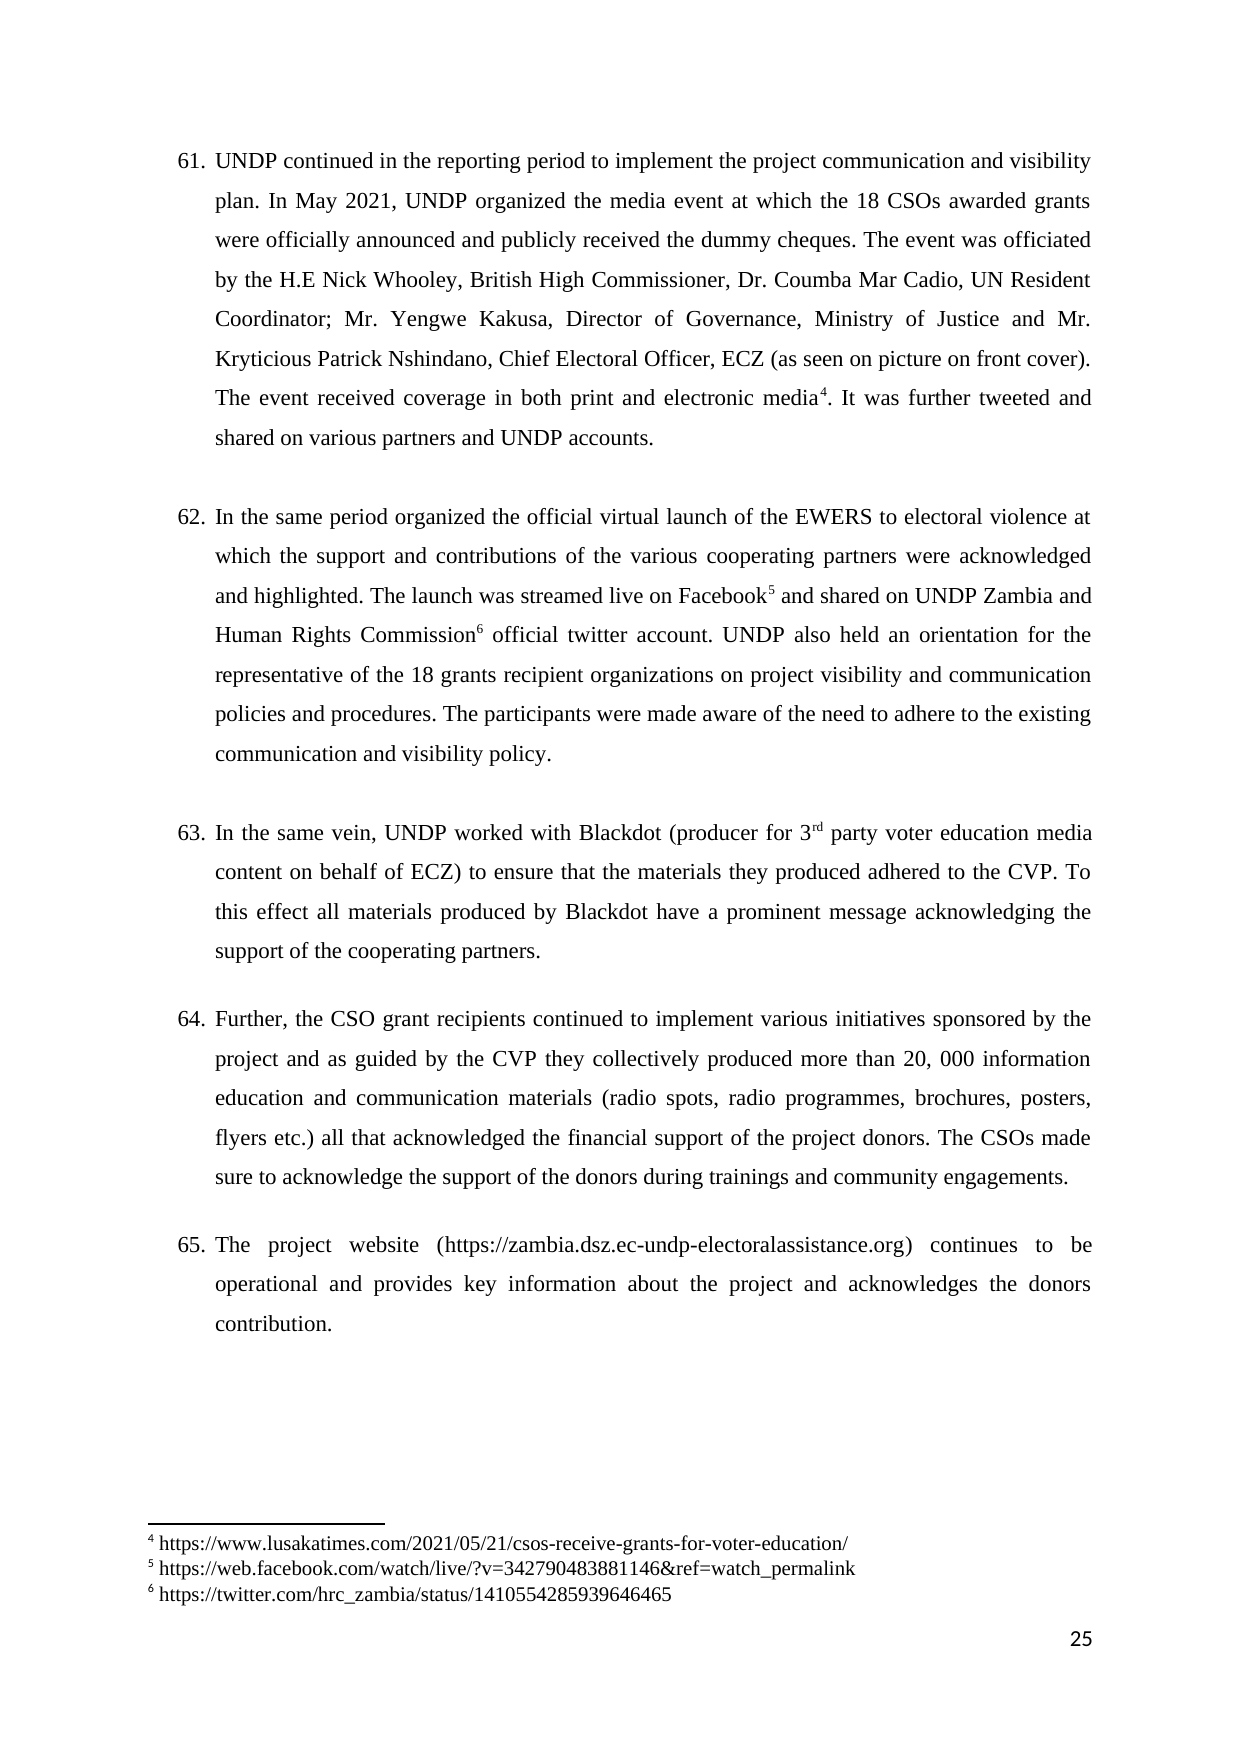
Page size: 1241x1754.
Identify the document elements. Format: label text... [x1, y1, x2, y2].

list In the same period organized the official virtual launch of the EWERS to electoral violence at which the support and contributions of the various cooperating partners were acknowledged and highlighted. The launch was streamed live on Facebook and shared on UNDP Zambia and Human Rights Commission official twitter account. UNDP also held an orientation for the representative of the 18 grants recipient organizations on project visibility and communication policies and procedures. The participants were made aware of the need to adhere to the existing communication and visibility policy. [177, 503, 1093, 766]
list UNDP continued in the reporting period to implement the project communication and visibility plan. In May 2021, UNDP organized the media event at which the 18 CSOs awarded grants were officially announced and publicly received the dummy cheques. The event was officiated by the H.E Nick Whooley, British High Commissioner, Dr. Coumba Mar Cadio, UN Resident Coordinator; Mr. Yengwe Kakusa, Director of Governance, Ministry of Justice and Mr. Kryticious Patrick Nshindano, Chief Electoral Officer, ECZ (as seen on picture on front cover). The event received coverage in both print and electronic media. It was further tweeted and shared on various partners and UNDP accounts. [177, 148, 1093, 450]
list Further, the CSO grant recipients continued to implement various initiatives sponsored by the project and as guided by the CVP they collectively produced more than 20, 000 information education and communication materials (radio spots, radio programmes, brochures, posters, flyers etc.) all that acknowledged the financial support of the project donors. The CSOs made sure to acknowledge the support of the donors during trainings and community engagements. [177, 1005, 1093, 1189]
list The project website (https://zambia.dsz.ec-undp-electoralassistance.org) continues to be operational and provides key information about the project and acknowledges the donors contribution. [177, 1231, 1093, 1336]
list In the same vein, UNDP worked with Blackdot (producer for 3rd party voter education media content on behalf of ECZ) to ensure that the materials they produced adhered to the CVP. To this effect all materials produced by Blackdot have a prominent message acknowledging the support of the cooperating partners. [177, 819, 1093, 963]
